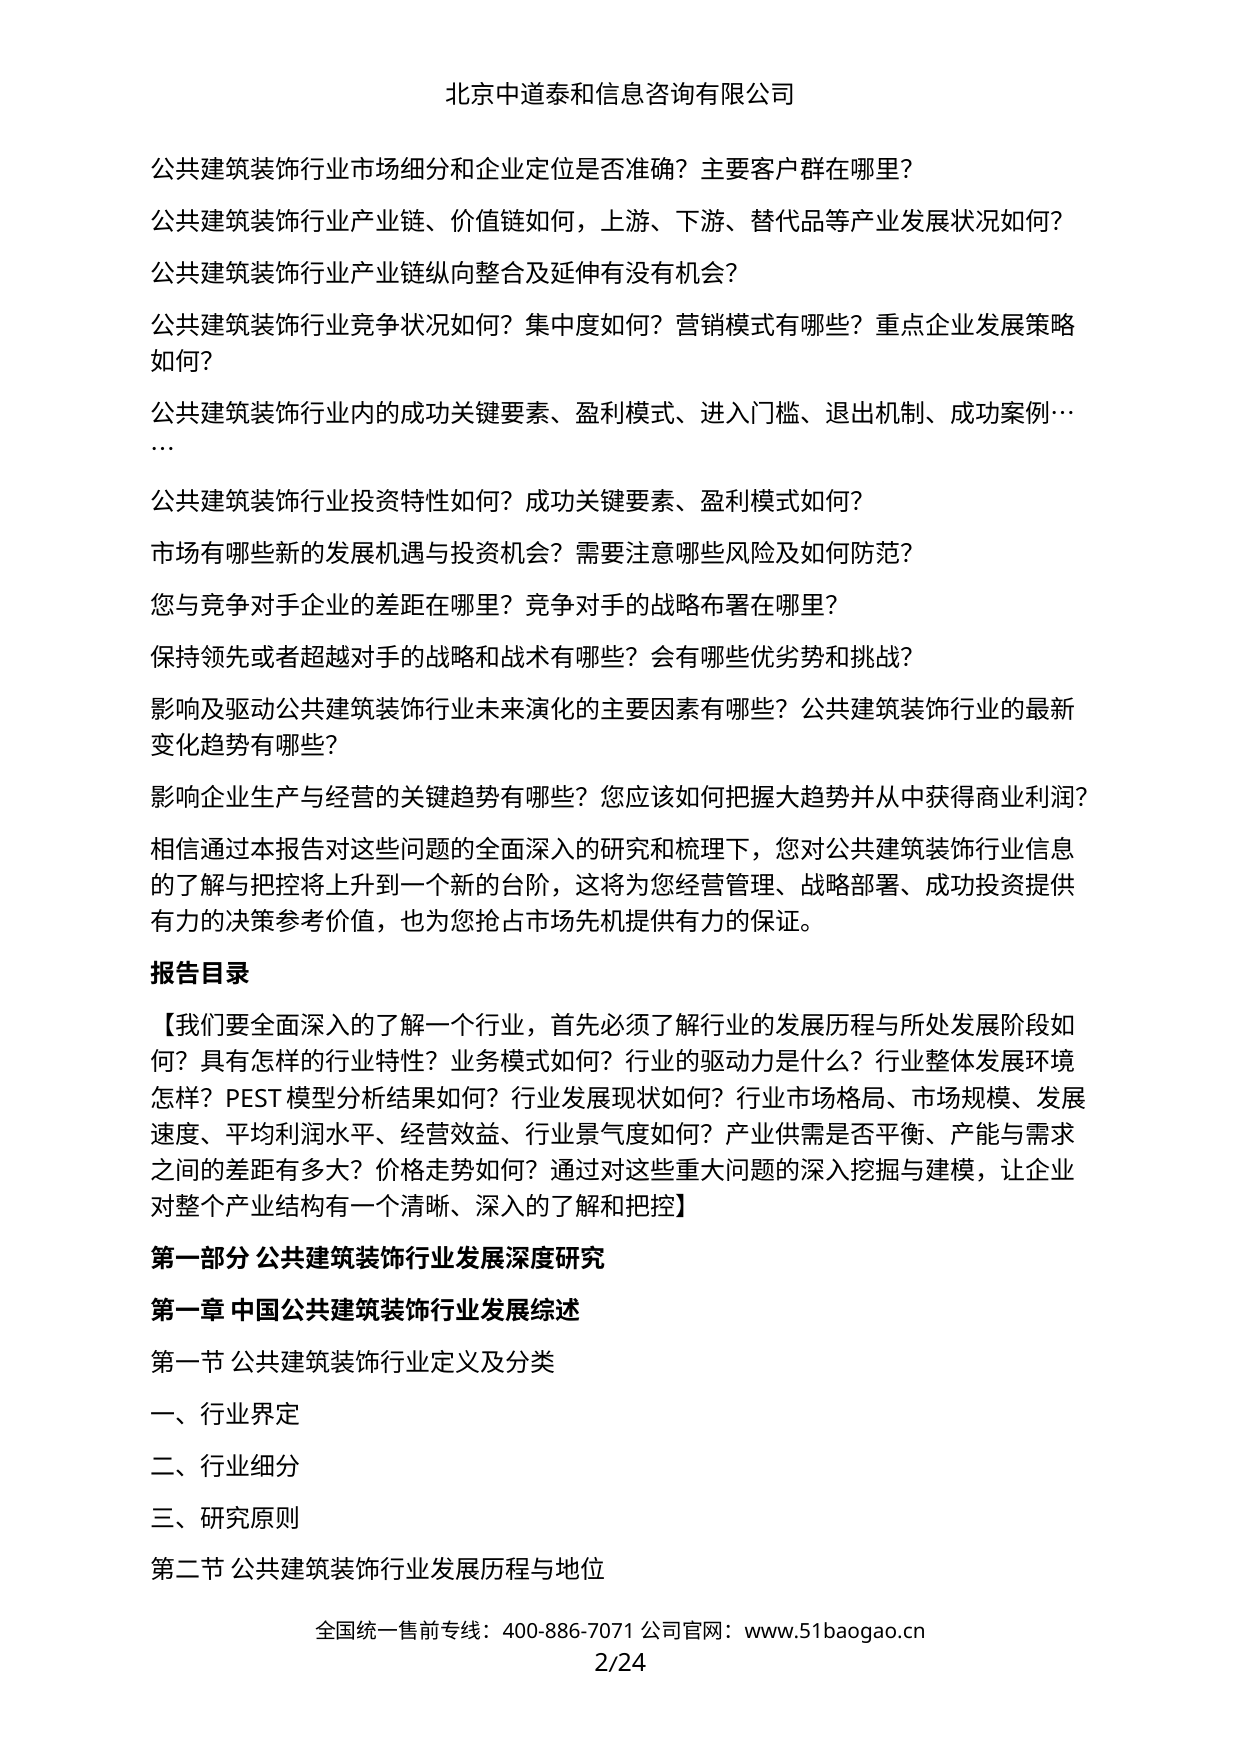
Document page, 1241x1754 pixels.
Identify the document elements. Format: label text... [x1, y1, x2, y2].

text 公共建筑装饰行业内的成功关键要素、盈利模式、进入门槛、退出机制、成功案例…… [150, 394, 1090, 466]
text 一、行业界定 [150, 1394, 1090, 1431]
text 影响及驱动公共建筑装饰行业未来演化的主要因素有哪些？公共建筑装饰行业的最新变化趋势有哪些？ [150, 689, 1090, 762]
text 【我们要全面深入的了解一个行业，首先必须了解行业的发展历程与所处发展阶段如何？具有怎样的行业特性？业务模式如何？行业的驱动力是什么？行业整体发展环境怎样？PEST模型分析结果如何？行业发展现状如何？行业市场格局、市场规模、发展速度、平均利润水平、经营效益、行业景气度如何？产业供需是否平衡、产能与需求之间的差距有多大？价格走势如何？通过对这些重大问题的深入挖掘与建模，让企业对整个产业结构有一个清晰、深入的了解和把控】 [150, 1006, 1090, 1223]
text 公共建筑装饰行业产业链、价值链如何，上游、下游、替代品等产业发展状况如何？ [150, 202, 1090, 238]
text 市场有哪些新的发展机遇与投资机会？需要注意哪些风险及如何防范？ [150, 534, 1090, 570]
text 第一部分 公共建筑装饰行业发展深度研究 [150, 1239, 1090, 1275]
text 公共建筑装饰行业投资特性如何？成功关键要素、盈利模式如何？ [150, 482, 1090, 518]
text 二、行业细分 [150, 1446, 1090, 1482]
text 您与竞争对手企业的差距在哪里？竞争对手的战略布署在哪里？ [150, 586, 1090, 622]
text 第一节 公共建筑装饰行业定义及分类 [150, 1342, 1090, 1379]
text 公共建筑装饰行业市场细分和企业定位是否准确？主要客户群在哪里？ [150, 150, 1090, 186]
text 三、研究原则 [150, 1498, 1090, 1534]
text 第二节 公共建筑装饰行业发展历程与地位 [150, 1550, 1090, 1586]
text 公共建筑装饰行业产业链纵向整合及延伸有没有机会？ [150, 254, 1090, 290]
text 影响企业生产与经营的关键趋势有哪些？您应该如何把握大趋势并从中获得商业利润？ [150, 777, 1090, 814]
text 公共建筑装饰行业竞争状况如何？集中度如何？营销模式有哪些？重点企业发展策略如何？ [150, 306, 1090, 378]
text 报告目录 [150, 954, 1090, 990]
text 相信通过本报告对这些问题的全面深入的研究和梳理下，您对公共建筑装饰行业信息的了解与把控将上升到一个新的台阶，这将为您经营管理、战略部署、成功投资提供有力的决策参考价值，也为您抢占市场先机提供有力的保证。 [150, 829, 1090, 938]
text 第一章 中国公共建筑装饰行业发展综述 [150, 1291, 1090, 1327]
text 保持领先或者超越对手的战略和战术有哪些？会有哪些优劣势和挑战？ [150, 637, 1090, 674]
